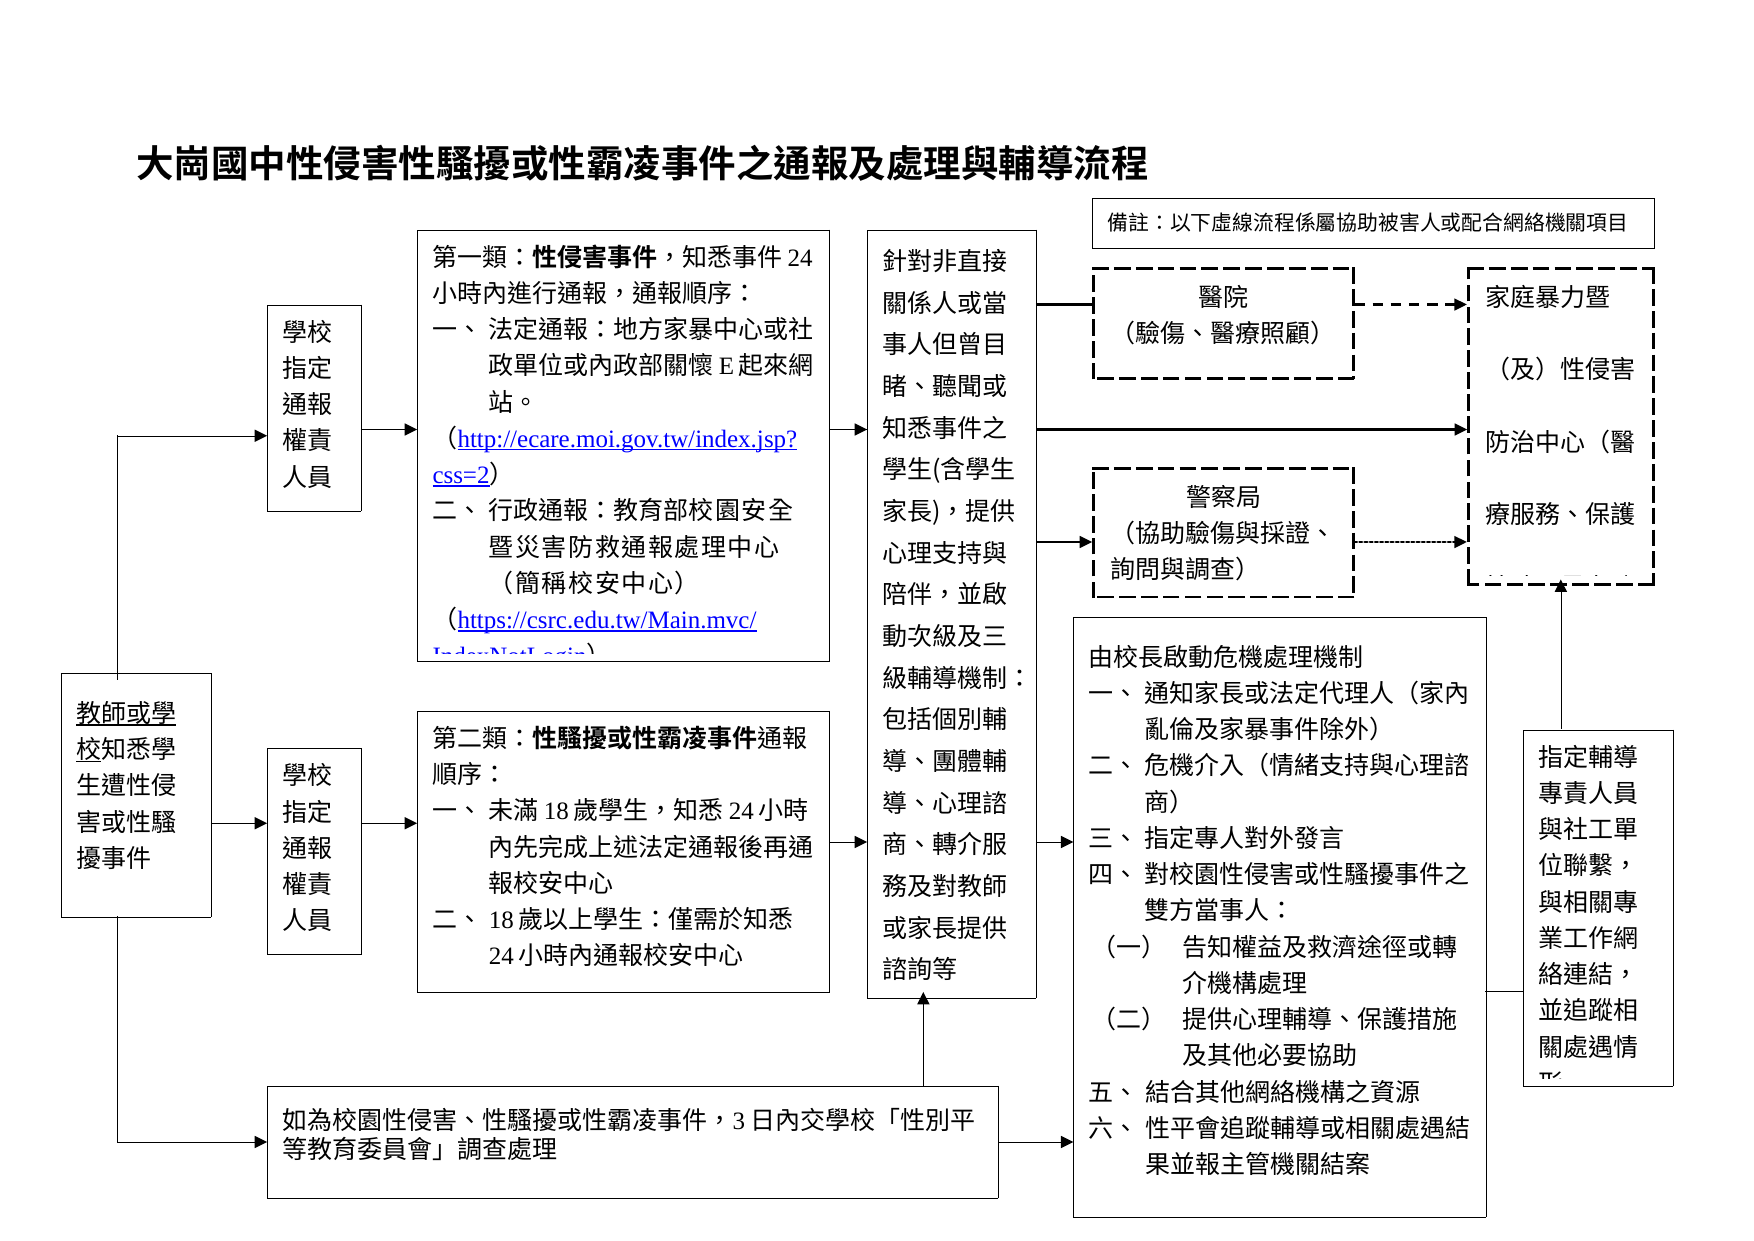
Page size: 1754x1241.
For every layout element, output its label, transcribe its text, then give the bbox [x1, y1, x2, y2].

text 大崗國中性侵害性騷擾或性霸凌事件之通報及處理與輔導流程 [136, 123, 1618, 198]
